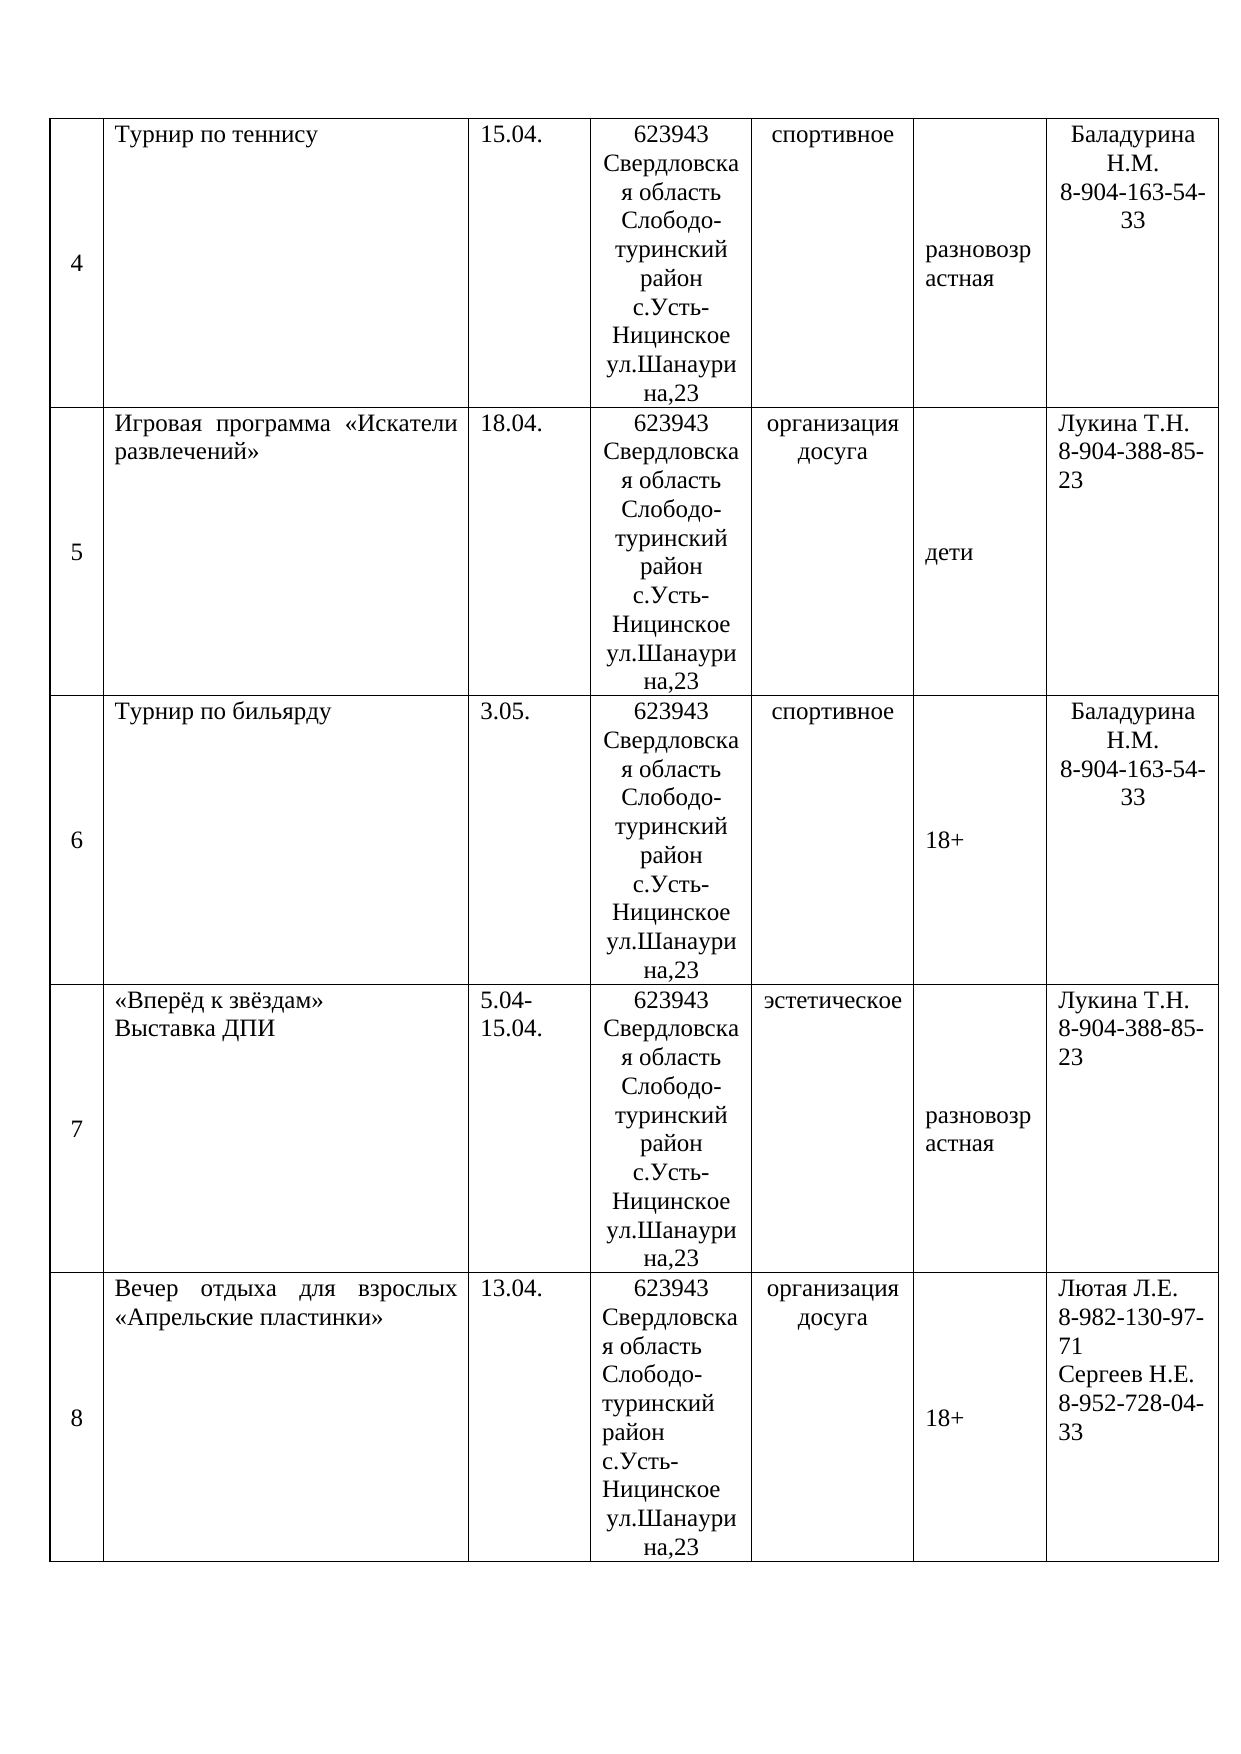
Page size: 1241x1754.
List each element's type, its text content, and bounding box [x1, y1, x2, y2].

table_cell «Вперёд к звёздам» Выставка ДПИ [104, 985, 468, 1272]
table_cell Баладурина Н.М. 8-904-163-54-33 [1047, 696, 1218, 984]
table_cell Баладурина Н.М. 8-904-163-54-33 [1047, 119, 1218, 407]
table_cell организация досуга [752, 408, 913, 695]
table_cell Лукина Т.Н. 8-904-388-85-23 [1047, 408, 1218, 695]
table_cell Турнир по теннису [104, 119, 468, 407]
table_cell 7 [51, 985, 103, 1272]
table_cell 13.04. [469, 1273, 590, 1561]
table_cell 623943 Свердловская область Слободо-туринский район с.Усть-Ницинское ул.Шанаурина,23 [591, 985, 751, 1272]
table_cell 5 [51, 408, 103, 695]
table_cell 18+ [914, 1273, 1046, 1561]
table_cell 6 [51, 696, 103, 984]
table_cell Турнир по бильярду [104, 696, 468, 984]
table_cell Игровая программа «Искатели развлечений» [104, 408, 468, 695]
table_cell 3.05. [469, 696, 590, 984]
table_cell спортивное [752, 696, 913, 984]
table_cell организация досуга [752, 1273, 913, 1561]
table_cell 18+ [914, 696, 1046, 984]
table_cell Вечер отдыха для взрослых «Апрельские пластинки» [104, 1273, 468, 1561]
table_cell 623943 Свердловская область Слободо-туринский район с.Усть-Ницинское ул.Шанаурина,23 [591, 696, 751, 984]
table_cell разновозрастная [914, 119, 1046, 407]
table_cell 8 [51, 1273, 103, 1561]
table_cell 5.04-15.04. [469, 985, 590, 1272]
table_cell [591, 119, 751, 407]
table_cell спортивное [752, 119, 913, 407]
table_cell 623943 Свердловская область Слободо-туринский район с.Усть-Ницинское ул.Шанаурина,23 [591, 408, 751, 695]
table_cell 18.04. [469, 408, 590, 695]
table_cell разновозрастная [914, 985, 1046, 1272]
table_cell дети [914, 408, 1046, 695]
table_cell эстетическое [752, 985, 913, 1272]
table_cell 15.04. [469, 119, 590, 407]
table_cell 4 [51, 119, 103, 407]
table_cell Лютая Л.Е. 8-982-130-97-71 Сергеев Н.Е. 8-952-728-04-33 [1047, 1273, 1218, 1561]
table_cell Лукина Т.Н. 8-904-388-85-23 [1047, 985, 1218, 1272]
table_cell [591, 1273, 751, 1561]
